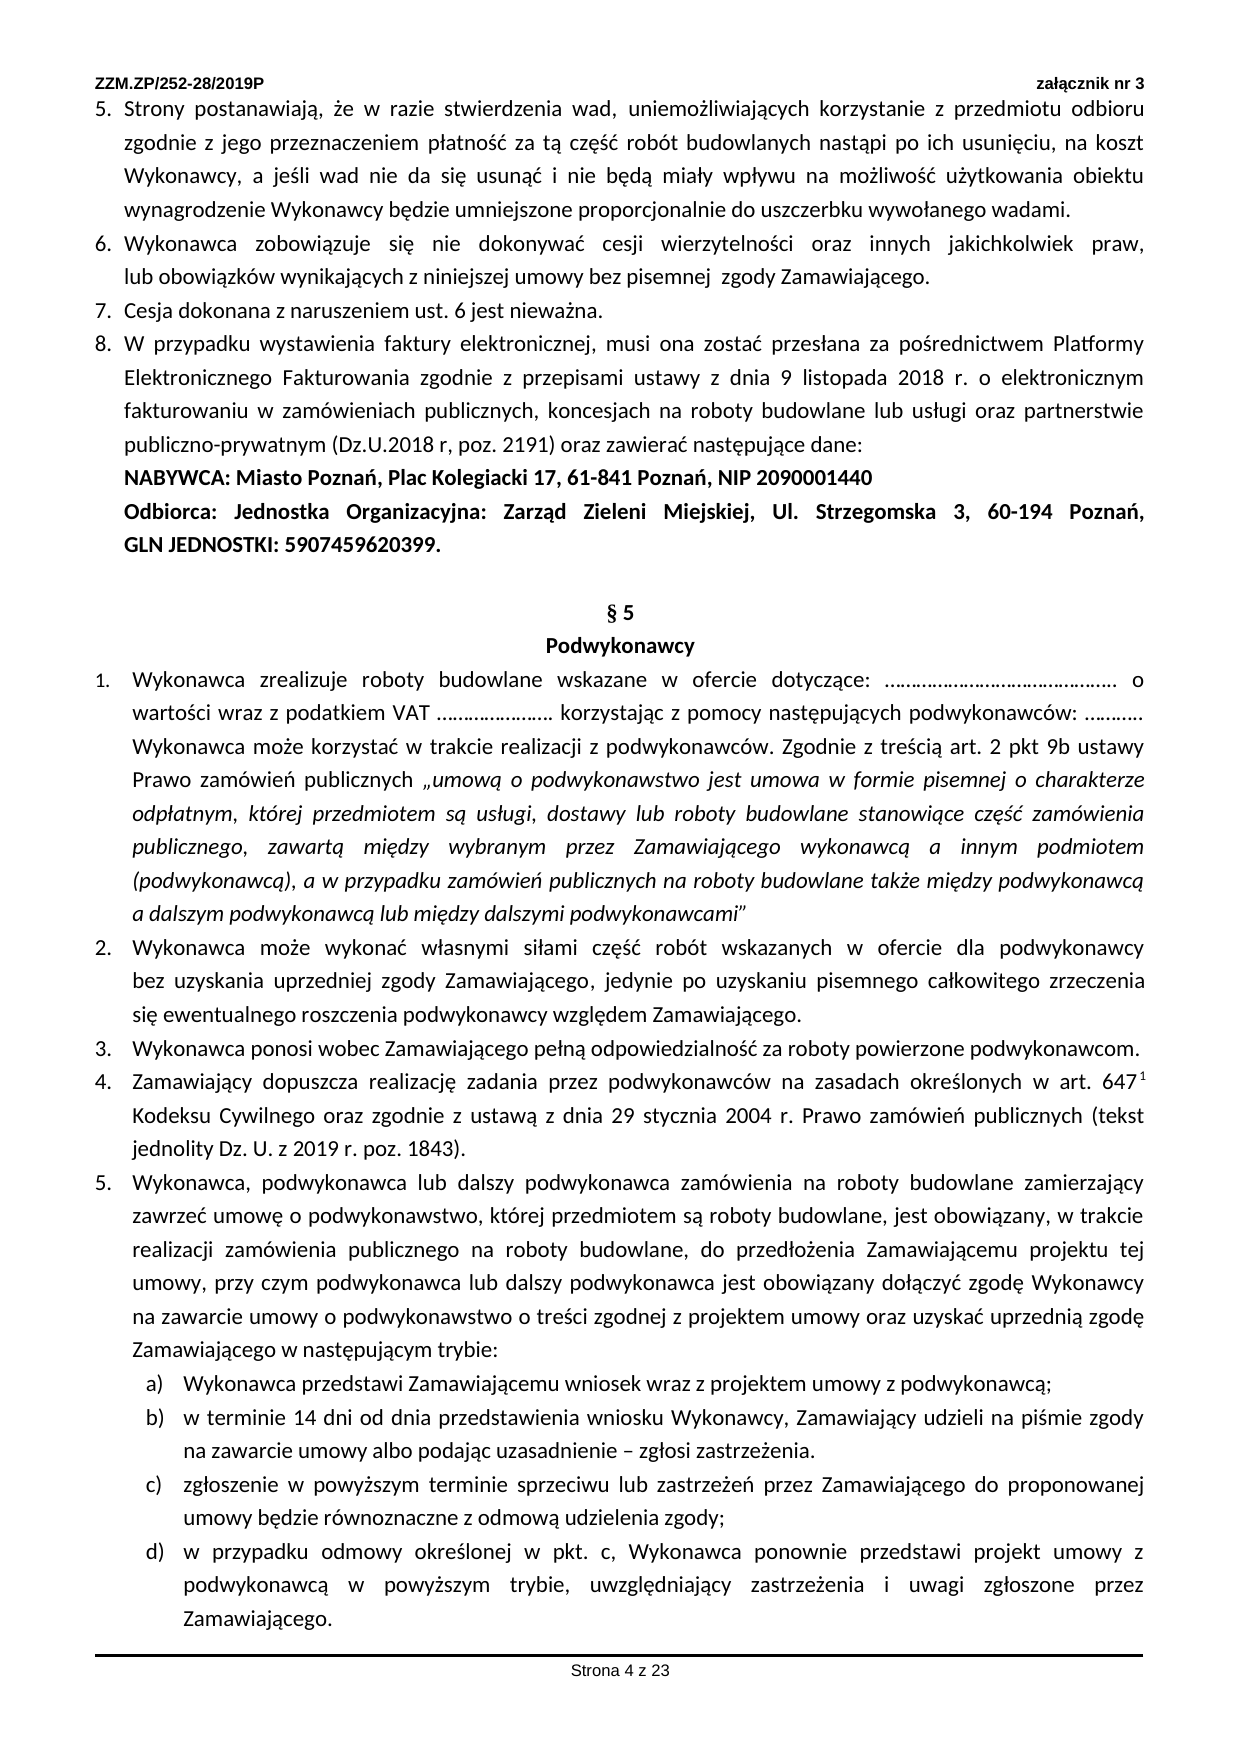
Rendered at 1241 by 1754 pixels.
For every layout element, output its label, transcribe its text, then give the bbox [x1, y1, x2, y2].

list w terminie 14 dni od dnia przedstawienia wniosku Wykonawcy, Zamawiający udzieli na piśmie zgody na zawarcie umowy albo podając uzasadnienie – zgłosi zastrzeżenia. [146, 1403, 1146, 1464]
list Wykonawca, podwykonawca lub dalszy podwykonawca zamówienia na roboty budowlane zamierzający zawrzeć umowę o podwykonawstwo, której przedmiotem są roboty budowlane, jest obowiązany, w trakcie realizacji zamówienia publicznego na roboty budowlane, do przedłożenia Zamawiającemu projektu tej umowy, przy czym podwykonawca lub dalszy podwykonawca jest obowiązany dołączyć zgodę Wykonawcy na zawarcie umowy o podwykonawstwo o treści zgodnej z projektem umowy oraz uzyskać uprzednią zgodę Zamawiającego w następującym trybie: [94, 1168, 1146, 1363]
list Cesja dokonana z naruszeniem ust. 6 jest nieważna. [94, 296, 1146, 324]
text NABYWCA: Miasto Poznań, Plac Kolegiacki 17, 61-841 Poznań, NIP 2090001440 [124, 463, 1146, 491]
list Strony postanawiają, że w razie stwierdzenia wad, uniemożliwiających korzystanie z przedmiotu odbioru zgodnie z jego przeznaczeniem płatność za tą część robót budowlanych nastąpi po ich usunięciu, na koszt Wykonawcy, a jeśli wad nie da się usunąć i nie będą miały wpływu na możliwość użytkowania obiektu wynagrodzenie Wykonawcy będzie umniejszone proporcjonalnie do uszczerbku wywołanego wadami. [94, 94, 1146, 223]
text Odbiorca: Jednostka Organizacyjna: Zarząd Zieleni Miejskiej, Ul. Strzegomska 3, 60-194 Poznań, GLN JEDNOSTKI: 5907459620399. [124, 497, 1146, 558]
list Wykonawca przedstawi Zamawiającemu wniosek wraz z projektem umowy z podwykonawcą; [146, 1369, 1146, 1397]
list Wykonawca zobowiązuje się nie dokonywać cesji wierzytelności oraz innych jakichkolwiek praw, lub obowiązków wynikających z niniejszej umowy bez pisemnej zgody Zamawiającego. [94, 229, 1146, 290]
list zgłoszenie w powyższym terminie sprzeciwu lub zastrzeżeń przez Zamawiającego do proponowanej umowy będzie równoznaczne z odmową udzielenia zgody; [146, 1470, 1146, 1531]
list Wykonawca ponosi wobec Zamawiającego pełną odpowiedzialność za roboty powierzone podwykonawcom. [94, 1034, 1146, 1062]
text Podwykonawcy [94, 631, 1146, 659]
list W przypadku wystawienia faktury elektronicznej, musi ona zostać przesłana za pośrednictwem Platformy Elektronicznego Fakturowania zgodnie z przepisami ustawy z dnia 9 listopada 2018 r. o elektronicznym fakturowaniu w zamówieniach publicznych, koncesjach na roboty budowlane lub usługi oraz partnerstwie publiczno-prywatnym (Dz.U.2018 r, poz. 2191) oraz zawierać następujące dane: [94, 329, 1146, 458]
subtitle 5 [94, 598, 1146, 626]
list w przypadku odmowy określonej w pkt. c, Wykonawca ponownie przedstawi projekt umowy z podwykonawcą w powyższym trybie, uwzględniający zastrzeżenia i uwagi zgłoszone przez Zamawiającego. [146, 1537, 1146, 1632]
list Wykonawca może wykonać własnymi siłami część robót wskazanych w ofercie dla podwykonawcy bez uzyskania uprzedniej zgody Zamawiającego, jedynie po uzyskaniu pisemnego całkowitego zrzeczenia się ewentualnego roszczenia podwykonawcy względem Zamawiającego. [94, 933, 1146, 1028]
list Zamawiający dopuszcza realizację zadania przez podwykonawców na zasadach określonych w art. 6471 Kodeksu Cywilnego oraz zgodnie z ustawą z dnia 29 stycznia 2004 r. Prawo zamówień publicznych (tekst jednolity Dz. U. z 2019 r. poz. 1843). [94, 1067, 1146, 1162]
list Wykonawca zrealizuje roboty budowlane wskazane w ofercie dotyczące: …………………………………….. o wartości wraz z podatkiem VAT …………………. korzystając z pomocy następujących podwykonawców: ……….. Wykonawca może korzystać w trakcie realizacji z podwykonawców. Zgodnie z treścią art. 2 pkt 9b ustawy Prawo zamówień publicznych „umową o podwykonawstwo jest umowa w formie pisemnej o charakterze odpłatnym, której przedmiotem są usługi, dostawy lub roboty budowlane stanowiące część zamówienia publicznego, zawartą między wybranym przez Zamawiającego wykonawcą a innym podmiotem (podwykonawcą), a w przypadku zamówień publicznych na roboty budowlane także między podwykonawcą a dalszym podwykonawcą lub między dalszymi podwykonawcami” [94, 665, 1146, 927]
